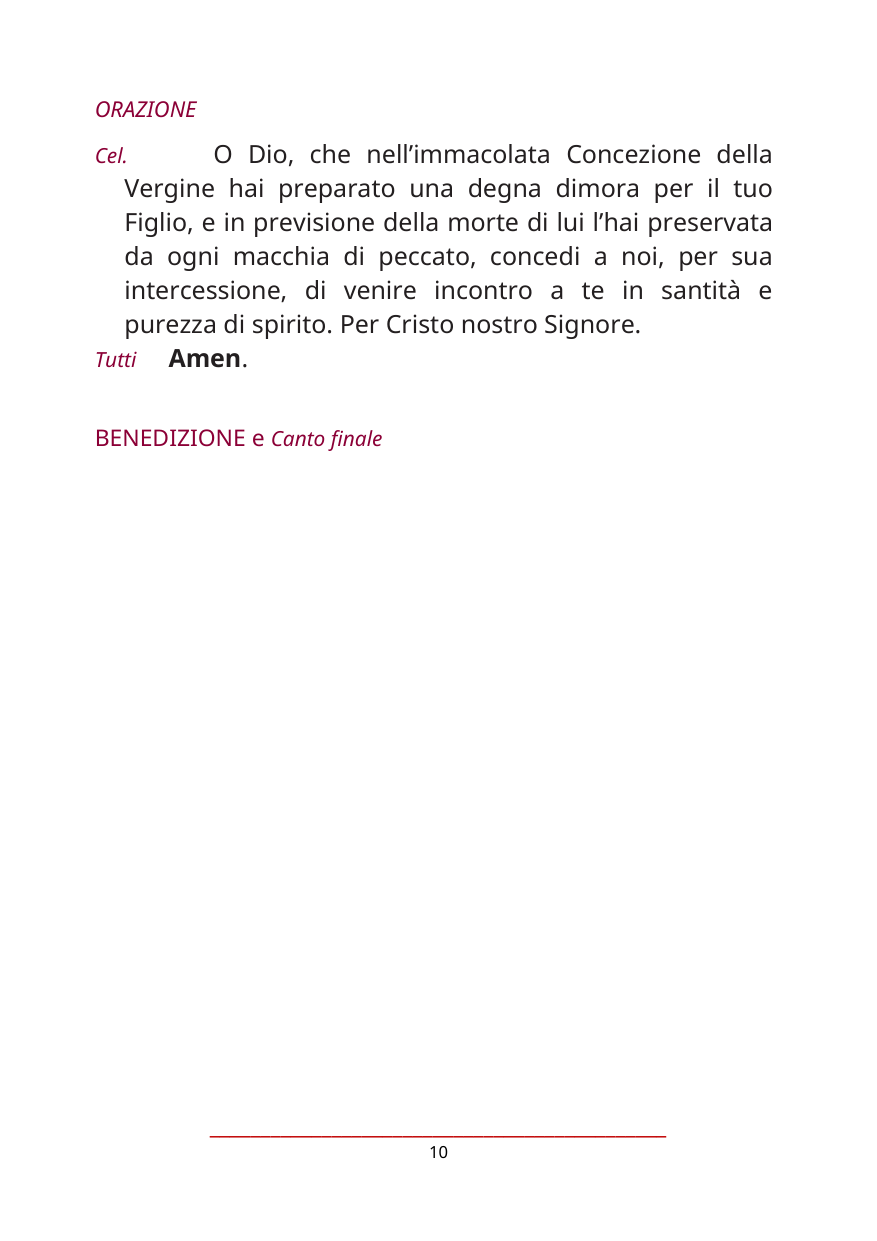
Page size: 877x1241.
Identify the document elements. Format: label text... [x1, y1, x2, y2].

text Cel. O Dio, che nell’immacolata Concezione della Vergine hai preparato una degna dimora per il tuo Figlio, e in previsione della morte di lui l’hai preservata da ogni macchia di peccato, concedi a noi, per sua intercessione, di venire incontro a te in santità e purezza di spirito. Per Cristo nostro Signore. [94, 137, 774, 341]
subtitle ORAZIONE [94, 94, 774, 124]
text BENEDIZIONE e Canto finale [94, 422, 774, 453]
text Tutti Amen. [94, 341, 774, 375]
